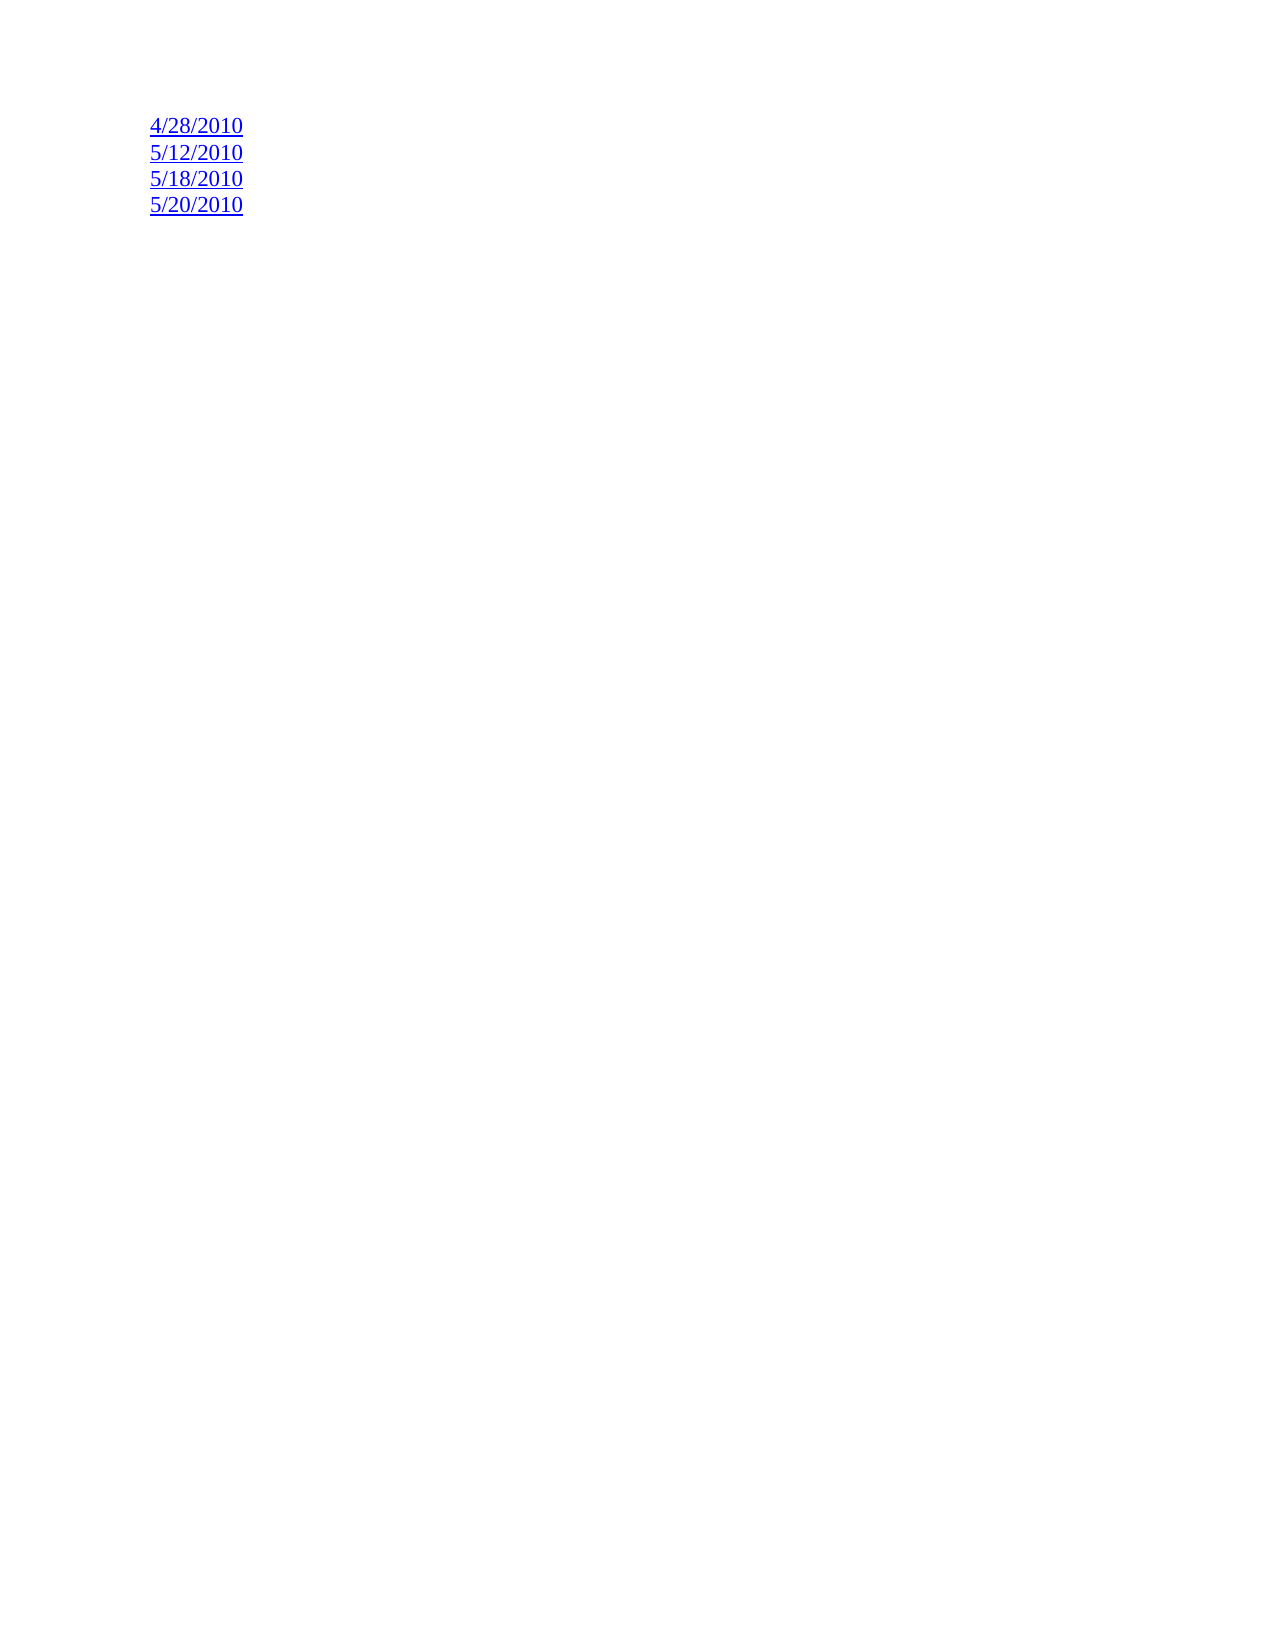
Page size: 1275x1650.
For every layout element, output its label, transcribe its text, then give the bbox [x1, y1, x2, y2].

text 5/18/2010 [150, 165, 1125, 192]
text 5/20/2010 [150, 192, 1125, 218]
text 5/12/2010 [150, 139, 1125, 165]
text 4/28/2010 [150, 112, 1125, 139]
